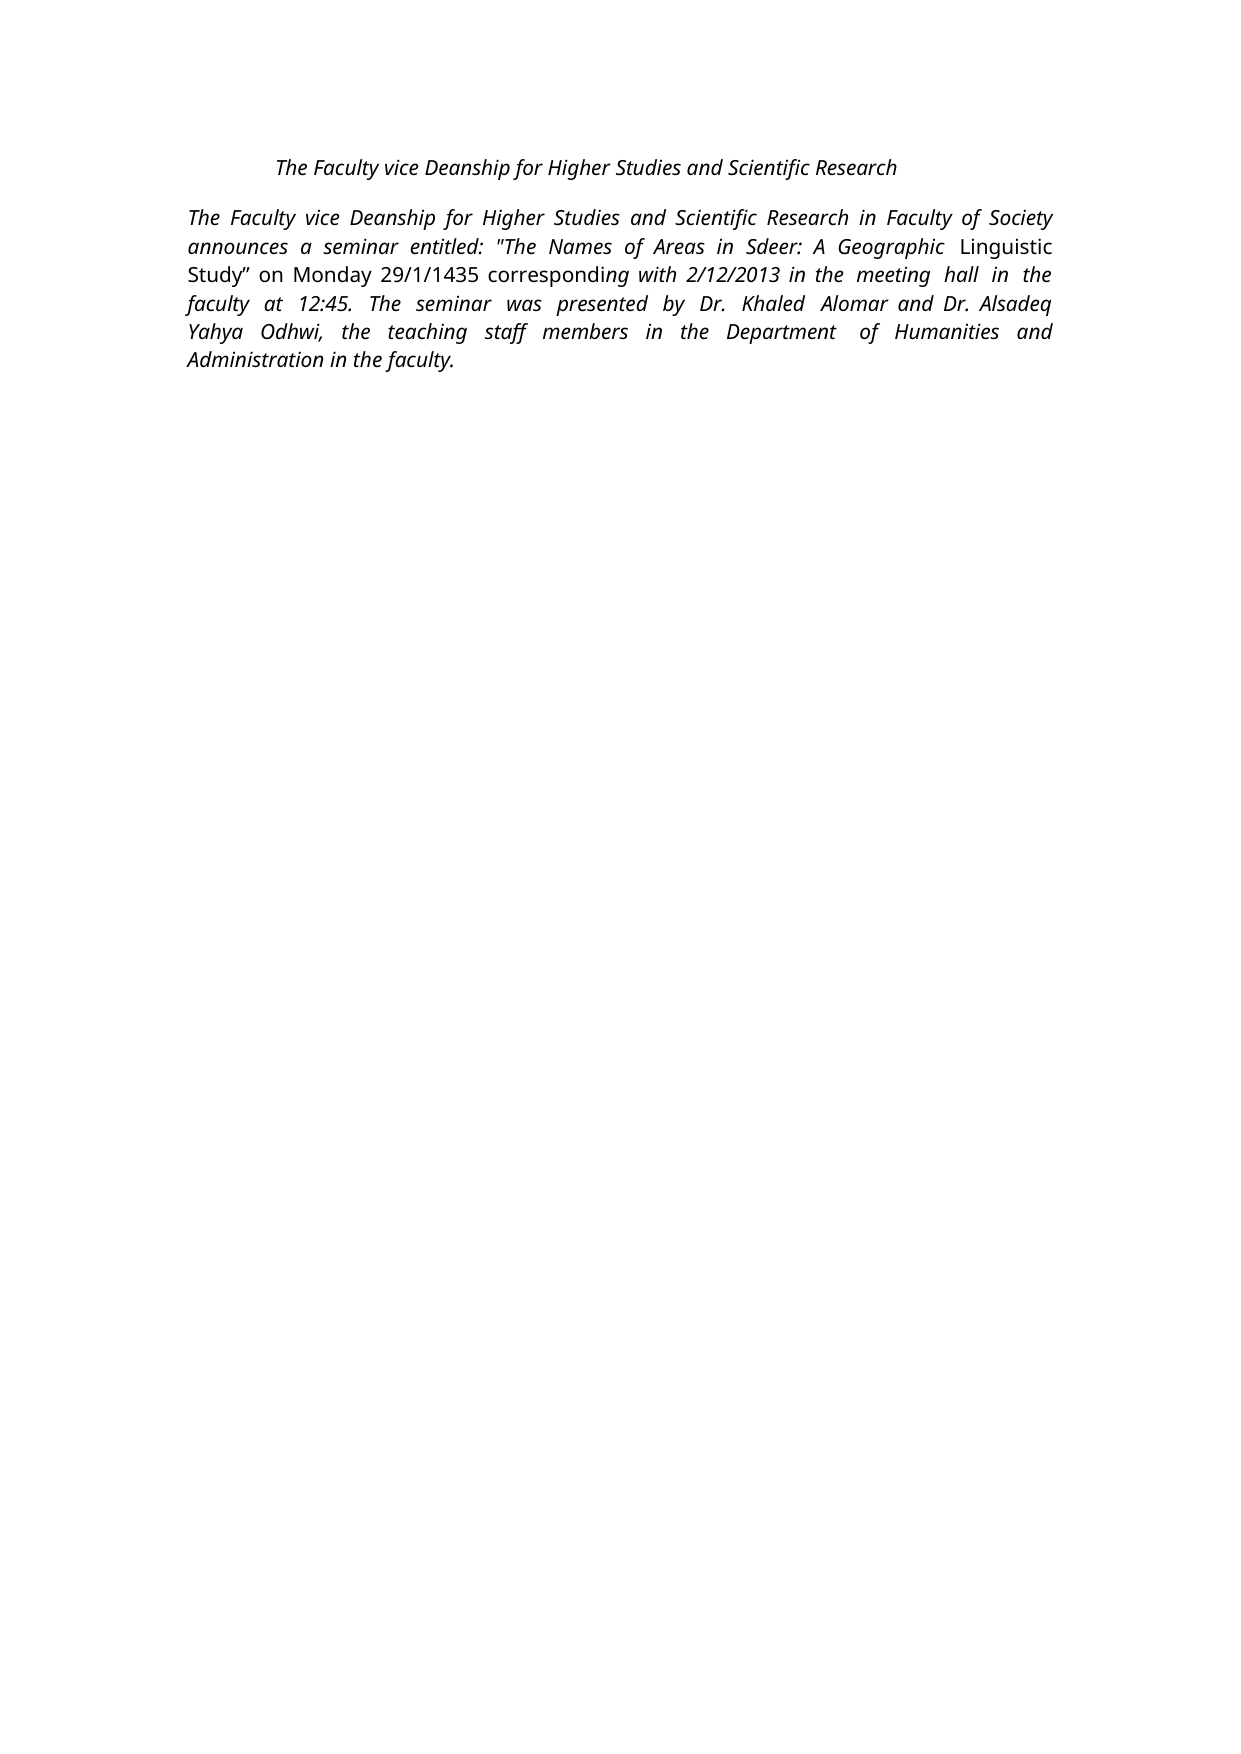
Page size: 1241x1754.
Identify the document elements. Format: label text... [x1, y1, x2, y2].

text The Faculty vice Deanship for Higher Studies and Scientific Research [275, 153, 1065, 181]
text The Faculty vice Deanship for Higher Studies and Scientific Research in Faculty of Society announces a seminar entitled: "The Names of Areas in Sdeer: A Geographic Linguistic Study” on Monday 29/1/1435 corresponding with 2/12/2013 in the meeting hall in the faculty at 12:45. The seminar was presented by Dr. Khaled Alomar and Dr. Alsadeq Yahya Odhwi, the teaching staff members in the Department of Humanities and Administration in the faculty. [187, 203, 1052, 374]
